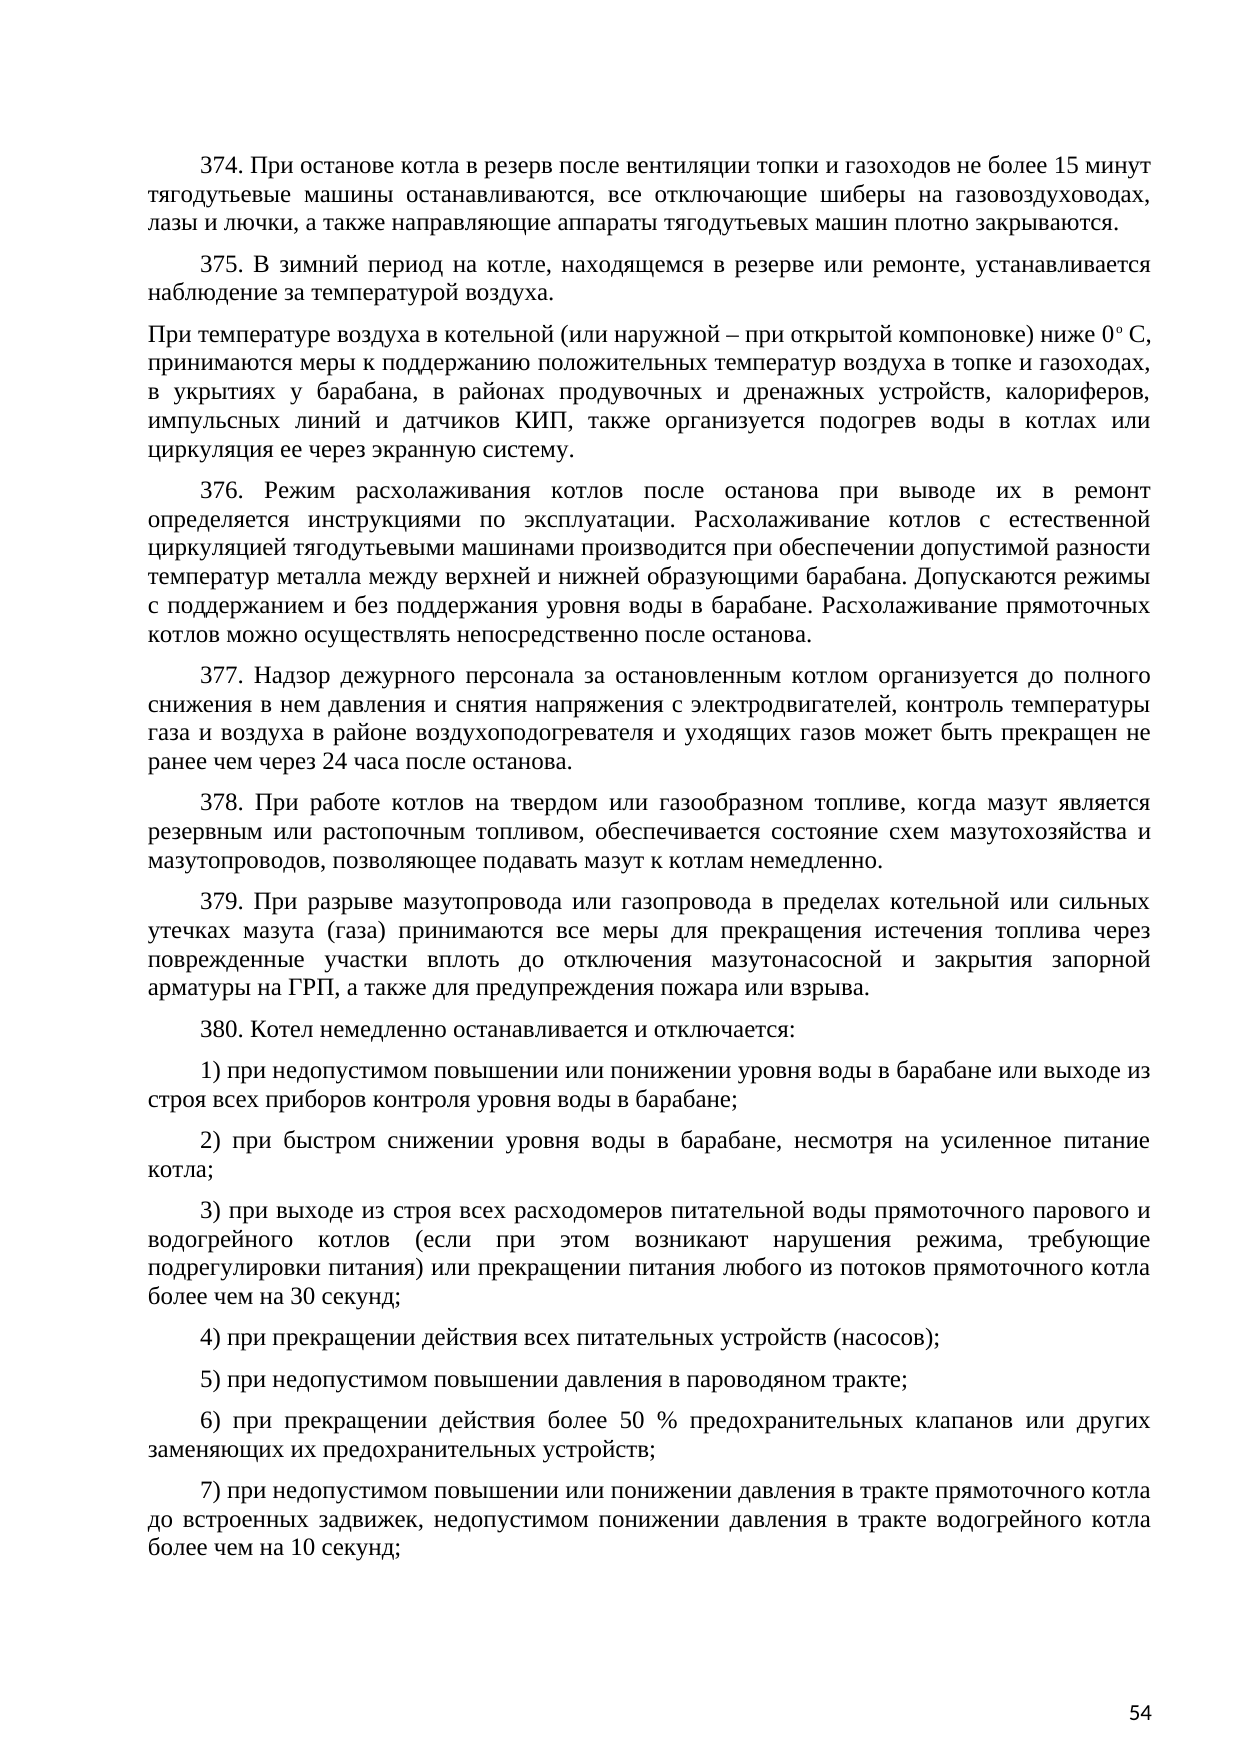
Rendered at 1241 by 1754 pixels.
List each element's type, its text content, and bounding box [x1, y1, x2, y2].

text 7) при недопустимом повышении или понижении давления в тракте прямоточного котла до встроенных задвижек, недопустимом понижении давления в тракте водогрейного котла более чем на 10 секунд; [148, 1475, 1152, 1561]
text 6) при прекращении действия более 50 % предохранительных клапанов или других заменяющих их предохранительных устройств; [148, 1405, 1152, 1462]
text 380. Котел немедленно останавливается и отключается: [148, 1014, 1152, 1042]
text 378. При работе котлов на твердом или газообразном топливе, когда мазут является резервным или растопочным топливом, обеспечивается состояние схем мазутохозяйства и мазутопроводов, позволяющее подавать мазут к котлам немедленно. [148, 787, 1152, 874]
text 3) при выходе из строя всех расходомеров питательной воды прямоточного парового и водогрейного котлов (если при этом возникают нарушения режима, требующие подрегулировки питания) или прекращении питания любого из потоков прямоточного котла более чем на 30 секунд; [148, 1195, 1152, 1310]
text 376. Режим расхолаживания котлов после останова при выводе их в ремонт определяется инструкциями по эксплуатации. Расхолаживание котлов с естественной циркуляцией тягодутьевыми машинами производится при обеспечении допустимой разности температур металла между верхней и нижней образующими барабана. Допускаются режимы с поддержанием и без поддержания уровня воды в барабане. Расхолаживание прямоточных котлов можно осуществлять непосредственно после останова. [148, 475, 1152, 647]
text 375. В зимний период на котле, находящемся в резерве или ремонте, устанавливается наблюдение за температурой воздуха. [148, 249, 1152, 306]
text 374. При останове котла в резерв после вентиляции топки и газоходов не более 15 минут тягодутьевые машины останавливаются, все отключающие шиберы на газовоздуховодах, лазы и лючки, а также направляющие аппараты тягодутьевых машин плотно закрываются. [148, 150, 1152, 236]
text 1) при недопустимом повышении или понижении уровня воды в барабане или выходе из строя всех приборов контроля уровня воды в барабане; [148, 1055, 1152, 1112]
text 379. При разрыве мазутопровода или газопровода в пределах котельной или сильных утечках мазута (газа) принимаются все меры для прекращения истечения топлива через поврежденные участки вплоть до отключения мазутонасосной и закрытия запорной арматуры на ГРП, а также для предупреждения пожара или взрыва. [148, 886, 1152, 1001]
text 5) при недопустимом повышении давления в пароводяном тракте; [148, 1364, 1152, 1392]
text 2) при быстром снижении уровня воды в барабане, несмотря на усиленное питание котла; [148, 1125, 1152, 1182]
text 4) при прекращении действия всех питательных устройств (насосов); [148, 1322, 1152, 1351]
text 377. Надзор дежурного персонала за остановленным котлом организуется до полного снижения в нем давления и снятия напряжения с электродвигателей, контроль температуры газа и воздуха в районе воздухоподогревателя и уходящих газов может быть прекращен не ранее чем через 24 часа после останова. [148, 660, 1152, 775]
text При температуре воздуха в котельной (или наружной – при открытой компоновке) ниже 0о С, принимаются меры к поддержанию положительных температур воздуха в топке и газоходах, в укрытиях у барабана, в районах продувочных и дренажных устройств, калориферов, импульсных линий и датчиков КИП, также организуется подогрев воды в котлах или циркуляция ее через экранную систему. [148, 319, 1152, 462]
